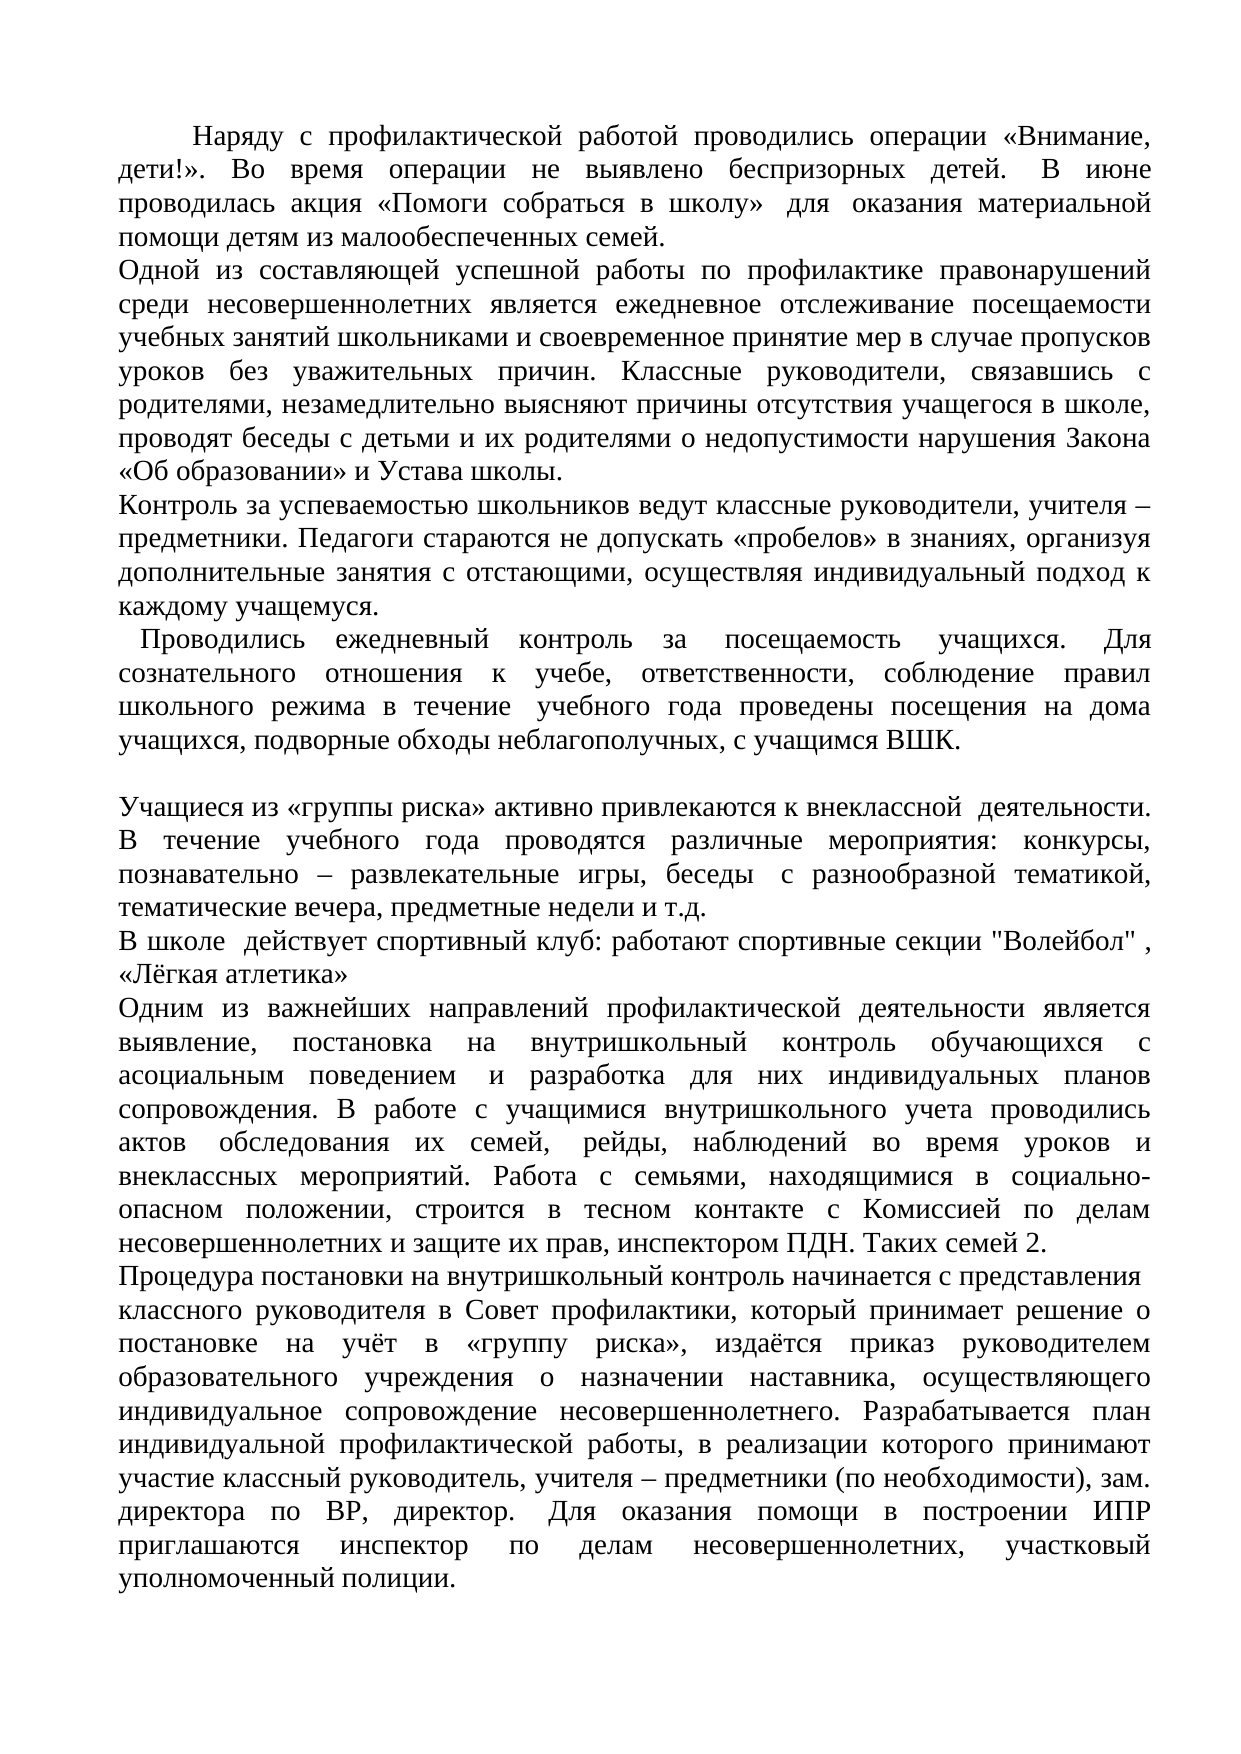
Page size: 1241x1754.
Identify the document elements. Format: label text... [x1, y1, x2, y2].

text Наряду с профилактической работой проводились операции «Внимание, дети!». Во время операции не выявлено беспризорных детей. В июне проводилась акция «Помоги собраться в школу» для оказания материальной помощи детям из малообеспеченных семей. [118, 118, 1152, 252]
text Одним из важнейших направлений профилактической деятельности является выявление, постановка на внутришкольный контроль обучающихся с асоциальным поведением и разработка для них индивидуальных планов сопровождения. В работе с учащимися внутришкольного учета проводились актов обследования их семей, рейды, наблюдений во время уроков и внеклассных мероприятий. Работа с семьями, находящимися в социально-опасном положении, строится в тесном контакте с Комиссией по делам несовершеннолетних и защите их прав, инспектором ПДН. Таких семей 2. [118, 990, 1152, 1258]
text В школе действует спортивный клуб: работают спортивные секции "Волейбол" , «Лёгкая атлетика» [118, 923, 1152, 990]
text Процедура постановки на внутришкольный контроль начинается с представления классного руководителя в Совет профилактики, который принимает решение о постановке на учёт в «группу риска», издаётся приказ руководителем образовательного учреждения о назначении наставника, осуществляющего индивидуальное сопровождение несовершеннолетнего. Разрабатывается план индивидуальной профилактической работы, в реализации которого принимают участие классный руководитель, учителя – предметники (по необходимости), зам. директора по ВР, директор. Для оказания помощи в построении ИПР приглашаются инспектор по делам несовершеннолетних, участковый уполномоченный полиции. [118, 1258, 1152, 1594]
text Контроль за успеваемостью школьников ведут классные руководители, учителя – предметники. Педагоги стараются не допускать «пробелов» в знаниях, организуя дополнительные занятия с отстающими, осуществляя индивидуальный подход к каждому учащемуся. [118, 487, 1152, 621]
text Проводились ежедневный контроль за посещаемость учащихся. Для сознательного отношения к учебе, ответственности, соблюдение правил школьного режима в течение учебного года проведены посещения на дома учащихся, подворные обходы неблагополучных, с учащимся ВШК. [118, 621, 1152, 755]
text Учащиеся из «группы риска» активно привлекаются к внеклассной деятельности. В течение учебного года проводятся различные мероприятия: конкурсы, познавательно – развлекательные игры, беседы с разнообразной тематикой, тематические вечера, предметные недели и т.д. [118, 789, 1152, 923]
text Одной из составляющей успешной работы по профилактике правонарушений среди несовершеннолетних является ежедневное отслеживание посещаемости учебных занятий школьниками и своевременное принятие мер в случае пропусков уроков без уважительных причин. Классные руководители, связавшись с родителями, незамедлительно выясняют причины отсутствия учащегося в школе, проводят беседы с детьми и их родителями о недопустимости нарушения Закона «Об образовании» и Устава школы. [118, 252, 1152, 487]
